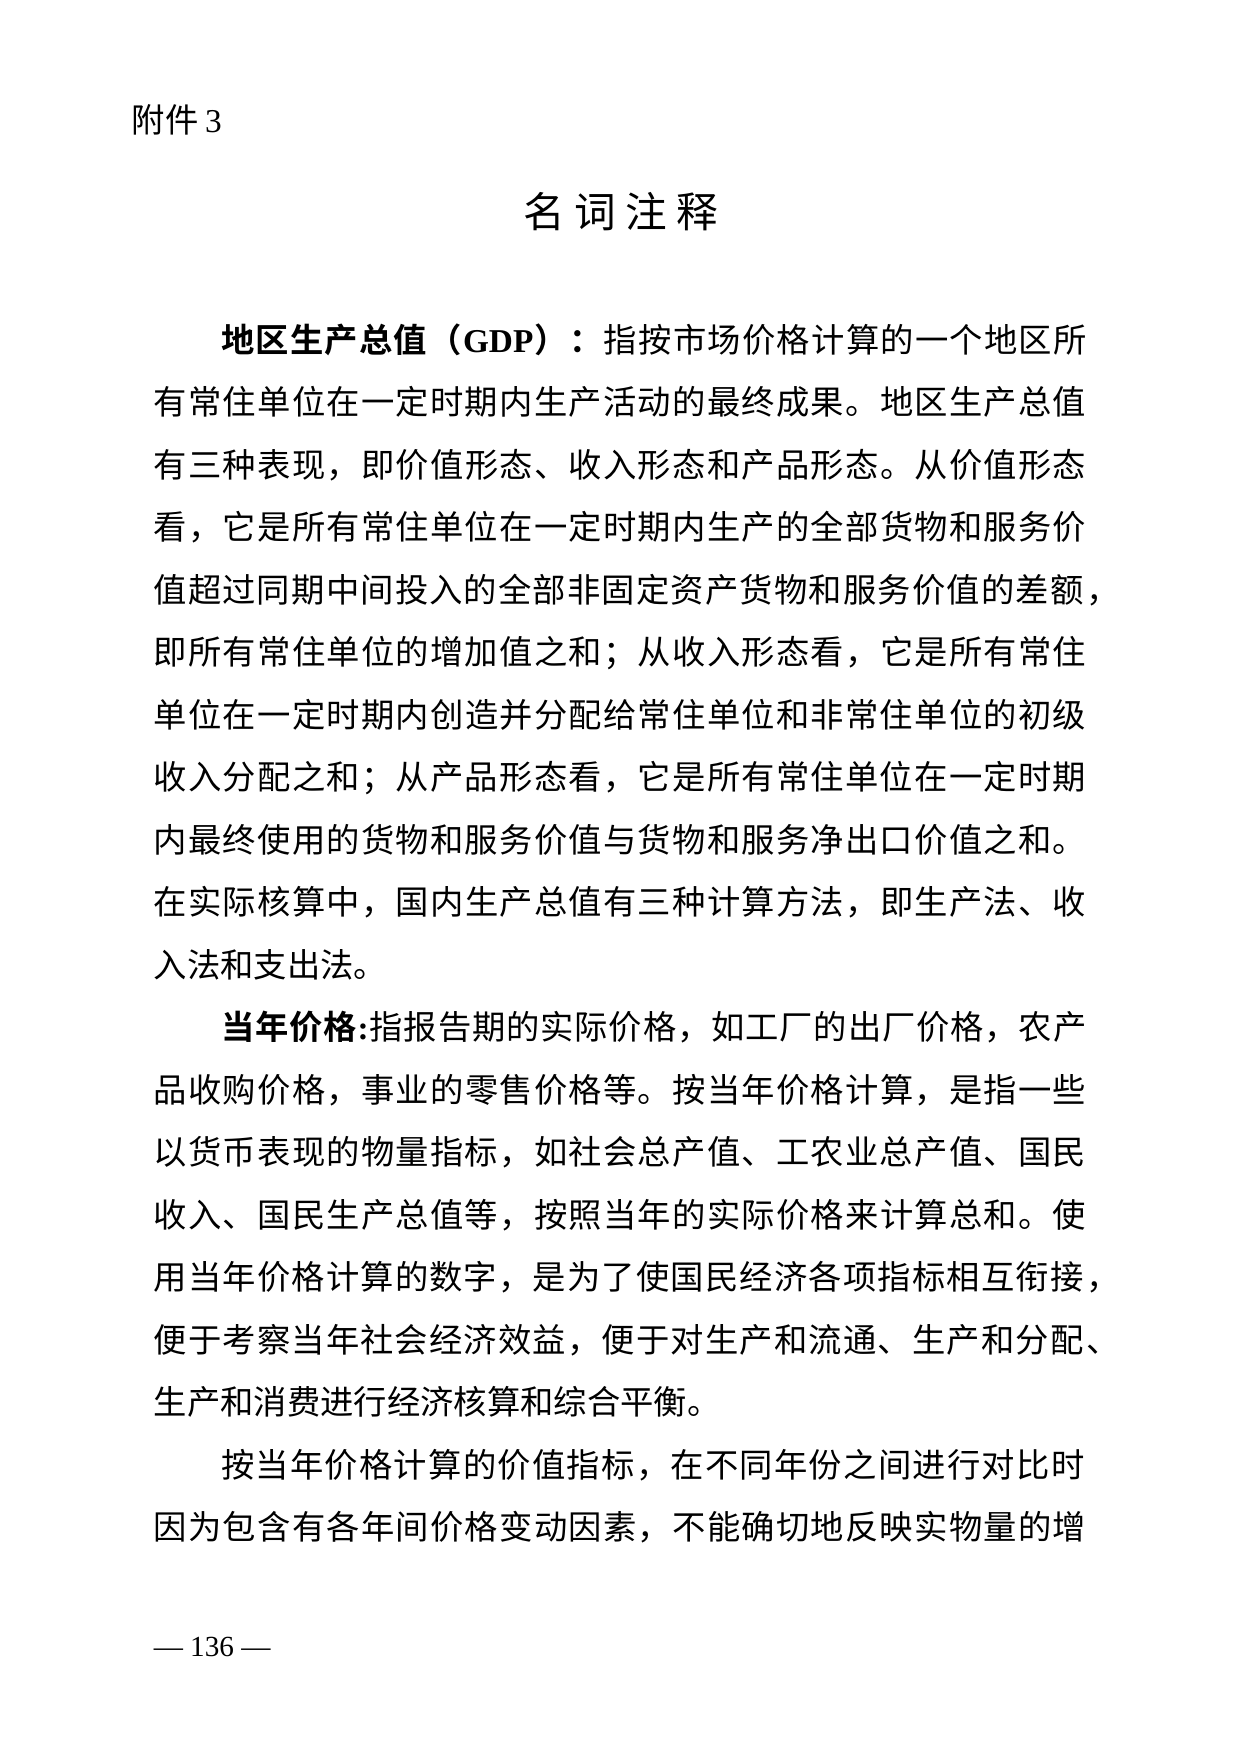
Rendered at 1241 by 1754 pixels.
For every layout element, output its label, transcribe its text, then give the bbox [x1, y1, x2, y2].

text 名 词 注 释 [153, 177, 1087, 240]
text 当年价格:指报告期的实际价格，如工厂的出厂价格，农产品收购价格，事业的零售价格等。按当年价格计算，是指一些以货币表现的物量指标，如社会总产值、工农业总产值、国民收入、国民生产总值等，按照当年的实际价格来计算总和。使用当年价格计算的数字，是为了使国民经济各项指标相互衔接，便于考察当年社会经济效益，便于对生产和流通、生产和分配、生产和消费进行经济核算和综合平衡。 [153, 990, 1087, 1427]
text 地区生产总值（GDP）：指按市场价格计算的一个地区所有常住单位在一定时期内生产活动的最终成果。地区生产总值有三种表现，即价值形态、收入形态和产品形态。从价值形态看，它是所有常住单位在一定时期内生产的全部货物和服务价值超过同期中间投入的全部非固定资产货物和服务价值的差额，即所有常住单位的增加值之和；从收入形态看，它是所有常住单位在一定时期内创造并分配给常住单位和非常住单位的初级收入分配之和；从产品形态看，它是所有常住单位在一定时期内最终使用的货物和服务价值与货物和服务净出口价值之和。在实际核算中，国内生产总值有三种计算方法，即生产法、收入法和支出法。 [153, 302, 1087, 990]
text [153, 1427, 1087, 1552]
